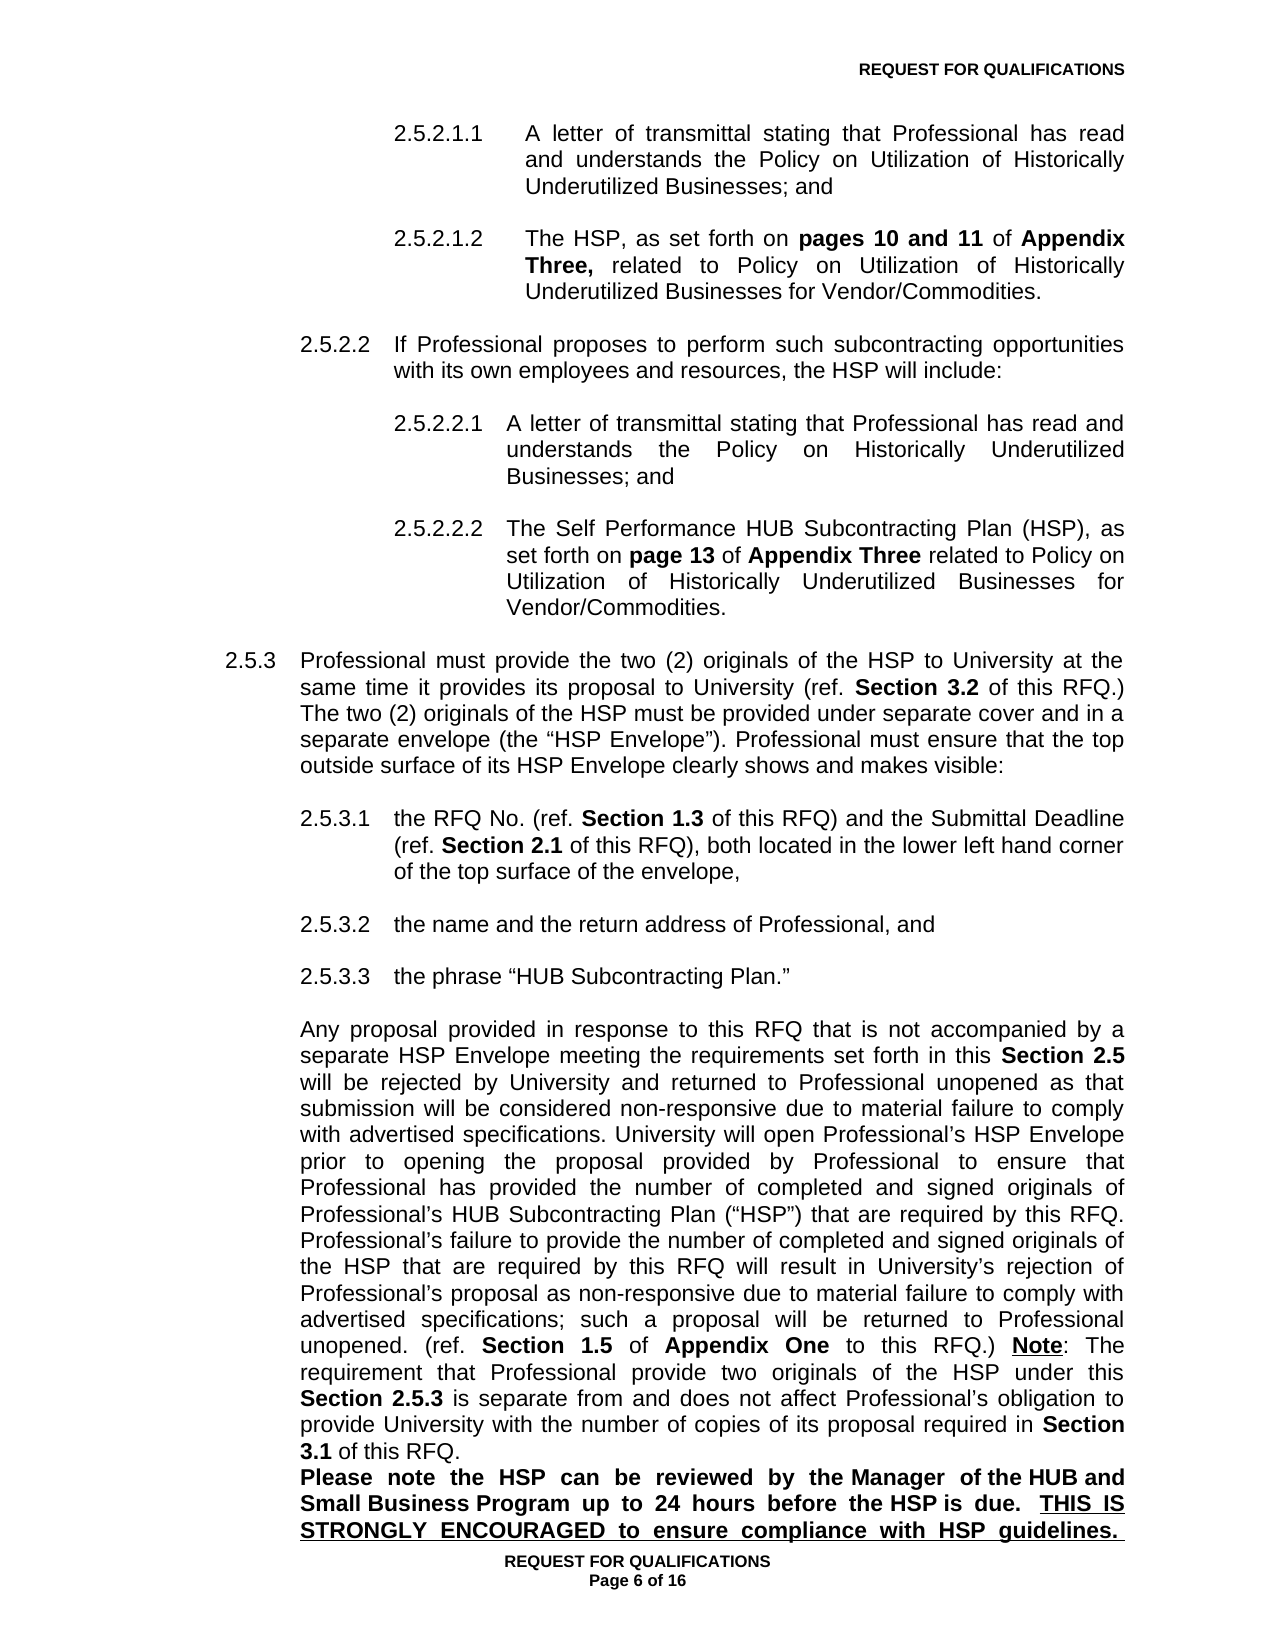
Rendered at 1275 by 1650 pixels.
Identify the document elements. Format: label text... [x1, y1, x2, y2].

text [300, 1464, 1125, 1540]
text 2.5.3.1 the RFQ No. (ref. Section 1.3 of this RFQ) and the Submittal Deadline (ref. Section 2.1 of this RFQ), both located in the lower left hand corner of the top surface of the envelope, [300, 805, 1125, 884]
text 2.5.2.1.1 A letter of transmittal stating that Professional has read and understands the Policy on Utilization of Historically Underutilized Businesses; and [300, 120, 1125, 199]
text 2.5.2.2.1 A letter of transmittal stating that Professional has read and understands the Policy on Historically Underutilized Businesses; and [394, 410, 1125, 489]
text 2.5.3.3 the phrase “HUB Subcontracting Plan.” [300, 963, 1125, 990]
text Any proposal provided in response to this RFQ that is not accompanied by a separate HSP Envelope meeting the requirements set forth in this Section 2.5 will be rejected by University and returned to Professional unopened as that submission will be considered non-responsive due to material failure to comply with advertised specifications. University will open Professional’s HSP Envelope prior to opening the proposal provided by Professional to ensure that Professional has provided the number of completed and signed originals of Professional’s HUB Subcontracting Plan (“HSP”) that are required by this RFQ. Professional’s failure to provide the number of completed and signed originals of the HSP that are required by this RFQ will result in University’s rejection of Professional’s proposal as non-responsive due to material failure to comply with advertised specifications; such a proposal will be returned to Professional unopened. (ref. Section 1.5 of Appendix One to this RFQ.) Note: The requirement that Professional provide two originals of the HSP under this Section 2.5.3 is separate from and does not affect Professional’s obligation to provide University with the number of copies of its proposal required in Section 3.1 of this RFQ. [300, 1016, 1125, 1464]
text 2.5.2.1.2 The HSP, as set forth on pages 10 and 11 of Appendix Three, related to Policy on Utilization of Historically Underutilized Businesses for Vendor/Commodities. [300, 225, 1125, 304]
text 2.5.2.2.2 The Self Performance HUB Subcontracting Plan (HSP), as set forth on page 13 of Appendix Three related to Policy on Utilization of Historically Underutilized Businesses for Vendor/Commodities. [394, 515, 1125, 621]
text 2.5.3.2 the name and the return address of Professional, and [300, 911, 1125, 937]
text 2.5.2.2 If Professional proposes to perform such subcontracting opportunities with its own employees and resources, the HSP will include: [300, 331, 1125, 383]
text 2.5.3 Professional must provide the two (2) originals of the HSP to University at the same time it provides its proposal to University (ref. Section 3.2 of this RFQ.) The two (2) originals of the HSP must be provided under separate cover and in a separate envelope (the “HSP Envelope”). Professional must ensure that the top outside surface of its HSP Envelope clearly shows and makes visible: [225, 647, 1125, 779]
